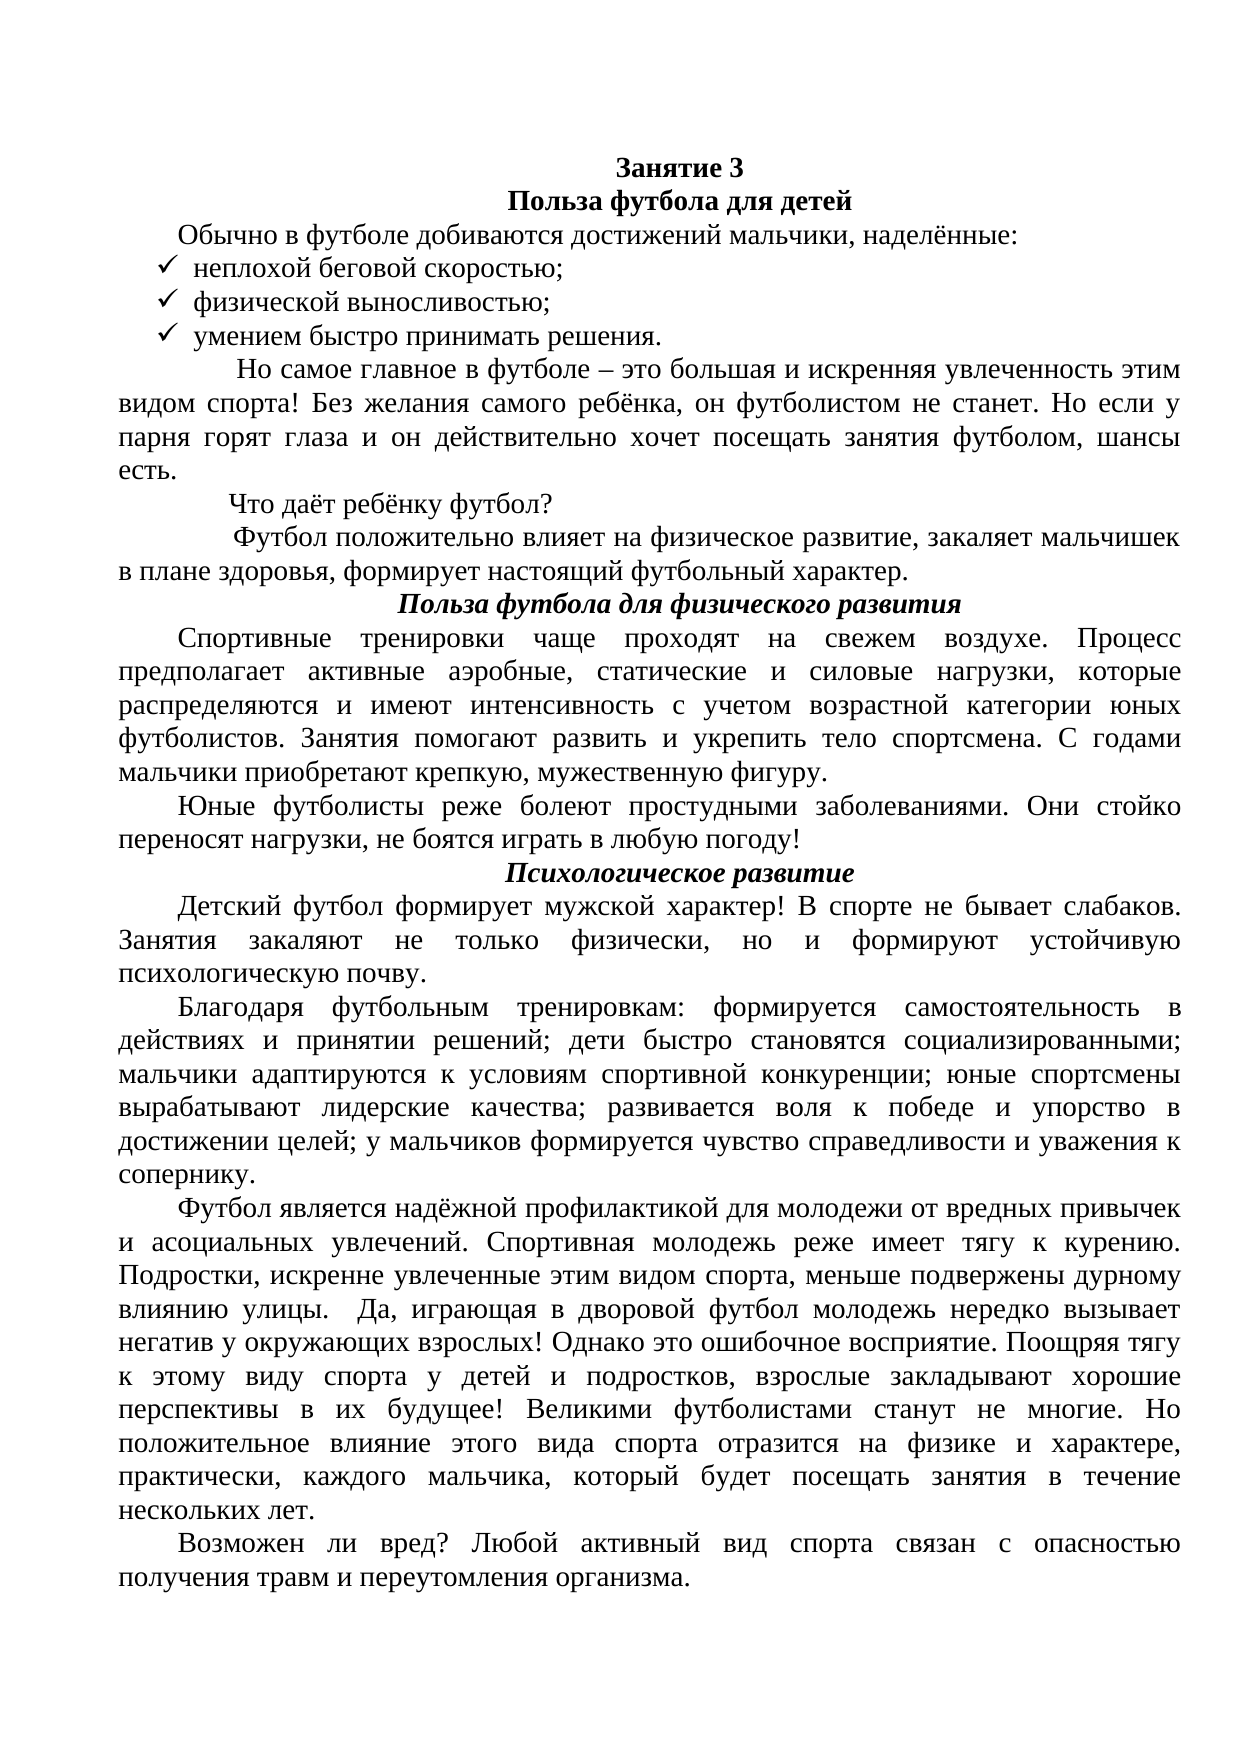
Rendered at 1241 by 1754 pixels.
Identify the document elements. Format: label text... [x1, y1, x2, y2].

text Польза футбола для детей [118, 183, 1182, 217]
list физической выносливостью; [156, 284, 1182, 318]
text Спортивные тренировки чаще проходят на свежем воздухе. Процесс предполагает активные аэробные, статические и силовые нагрузки, которые распределяются и имеют интенсивность с учетом возрастной категории юных футболистов. Занятия помогают развить и укрепить тело спортсмена. С годами мальчики приобретают крепкую, мужественную фигуру. [118, 620, 1182, 788]
text Благодаря футбольным тренировкам: формируется самостоятельность в действиях и принятии решений; дети быстро становятся социализированными; мальчики адаптируются к условиям спортивной конкуренции; юные спортсмены вырабатывают лидерские качества; развивается воля к победе и упорство в достижении целей; у мальчиков формируется чувство справедливости и уважения к сопернику. [118, 989, 1182, 1190]
text Футбол положительно влияет на физическое развитие, закаляет мальчишек в плане здоровья, формирует настоящий футбольный характер. [118, 519, 1182, 586]
list неплохой беговой скоростью; [156, 251, 1182, 284]
text Психологическое развитие [118, 855, 1182, 888]
text Занятие 3 [118, 150, 1182, 183]
text Детский футбол формирует мужской характер! В спорте не бывает слабаков. Занятия закаляют не только физически, но и формируют устойчивую психологическую почву. [118, 888, 1182, 989]
text Что даёт ребёнку футбол? [118, 486, 1182, 519]
text Юные футболисты реже болеют простудными заболеваниями. Они стойко переносят нагрузки, не боятся играть в любую погоду! [118, 788, 1182, 855]
text Возможен ли вред? Любой активный вид спорта связан с опасностью получения травм и переутомления организма. [118, 1526, 1182, 1593]
list умением быстро принимать решения. [156, 318, 1182, 352]
text Обычно в футболе добиваются достижений мальчики, наделённые: [118, 217, 1182, 251]
text Польза футбола для физического развития [118, 586, 1182, 620]
text Но самое главное в футболе – это большая и искренняя увлеченность этим видом спорта! Без желания самого ребёнка, он футболистом не станет. Но если у парня горят глаза и он действительно хочет посещать занятия футболом, шансы есть. [118, 352, 1182, 486]
text Футбол является надёжной профилактикой для молодежи от вредных привычек и асоциальных увлечений. Спортивная молодежь реже имеет тягу к курению. Подростки, искренне увлеченные этим видом спорта, меньше подвержены дурному влиянию улицы. Да, играющая в дворовой футбол молодежь нередко вызывает негатив у окружающих взрослых! Однако это ошибочное восприятие. Поощряя тягу к этому виду спорта у детей и подростков, взрослые закладывают хорошие перспективы в их будущее! Великими футболистами станут не многие. Но положительное влияние этого вида спорта отразится на физике и характере, практически, каждого мальчика, который будет посещать занятия в течение нескольких лет. [118, 1190, 1182, 1526]
